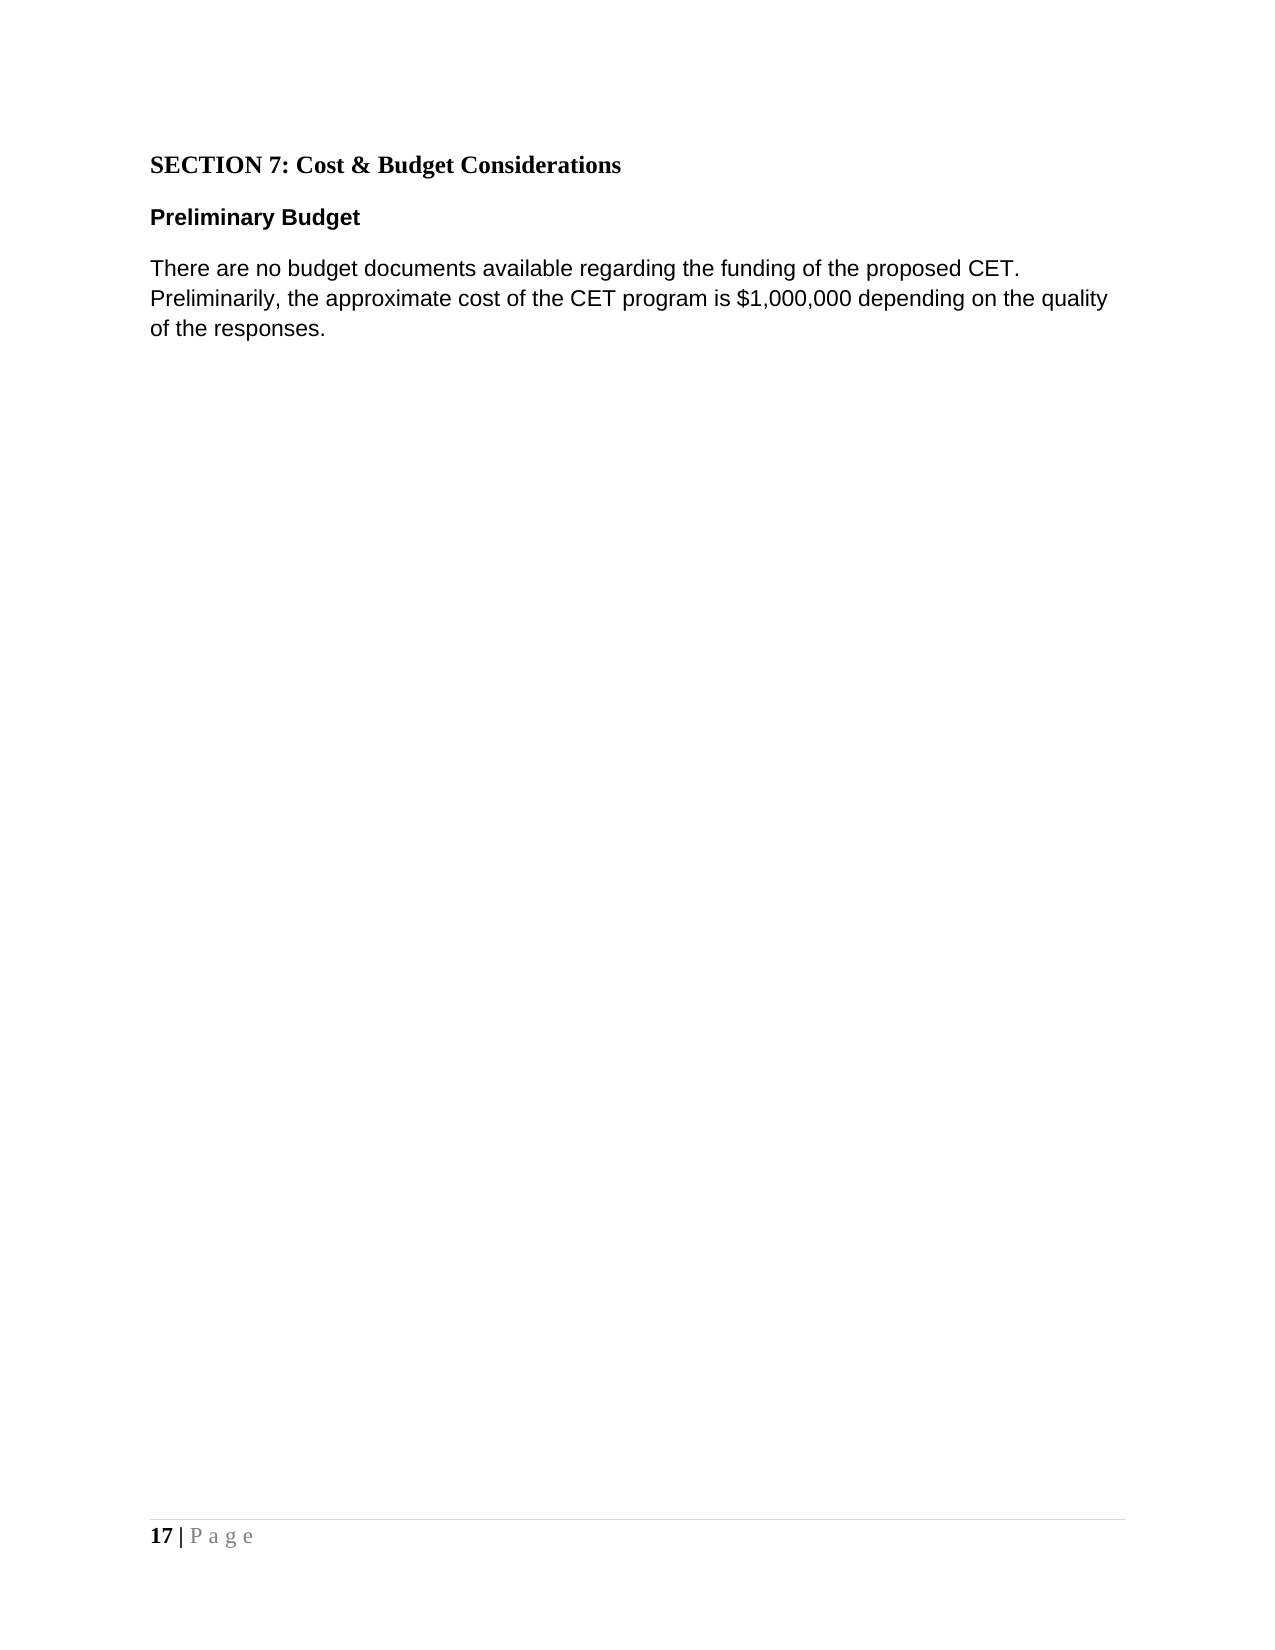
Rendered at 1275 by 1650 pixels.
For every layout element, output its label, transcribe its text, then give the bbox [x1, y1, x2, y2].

text Preliminary Budget [150, 204, 1125, 230]
text SECTION 7: Cost & Budget Considerations [150, 150, 1125, 179]
text There are no budget documents available regarding the funding of the proposed CET. Preliminarily, the approximate cost of the CET program is $1,000,000 depending on the quality of the responses. [150, 255, 1125, 342]
